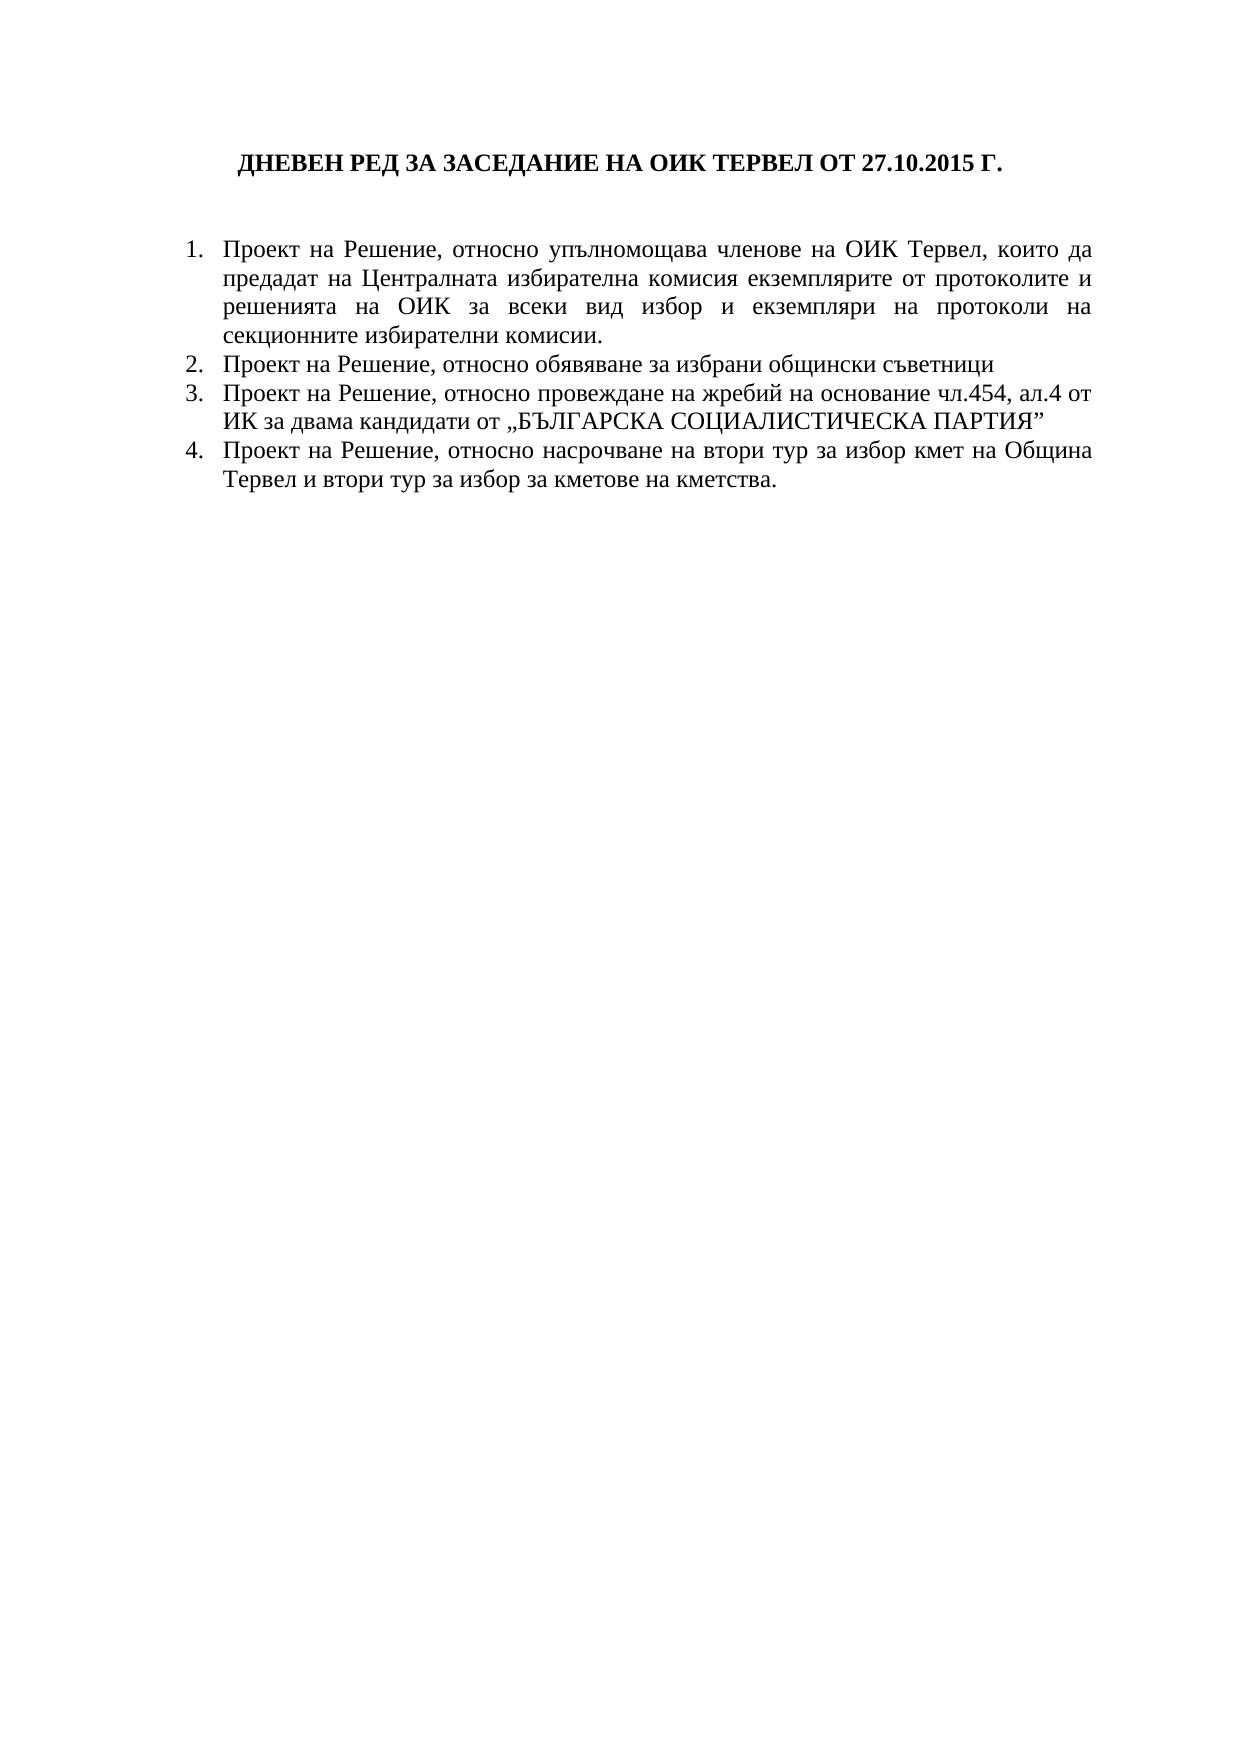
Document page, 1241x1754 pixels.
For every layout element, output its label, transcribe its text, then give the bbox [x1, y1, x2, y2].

list Проект на Решение, относно упълномощава членове на ОИК Тервел, които да предадат на Централната избирателна комисия екземплярите от протоколите и решенията на ОИК за всеки вид избор и екземпляри на протоколи на секционните избирателни комисии. [185, 234, 1093, 349]
list Проект на Решение, относно провеждане на жребий на основание чл.454, ал.4 от ИК за двама кандидати от „БЪЛГАРСКА СОЦИАЛИСТИЧЕСКА ПАРТИЯ” [185, 378, 1093, 435]
list Проект на Решение, относно обявяване за избрани общински съветници [185, 349, 1093, 378]
list Проект на Решение, относно насрочване на втори тур за избор кмет на Община Тервел и втори тур за избор за кметове на кметства. [185, 435, 1093, 493]
text ДНЕВЕН РЕД ЗА ЗАСЕДАНИЕ НА ОИК ТЕРВЕЛ ОТ 27.10.2015 Г. [148, 148, 1093, 176]
